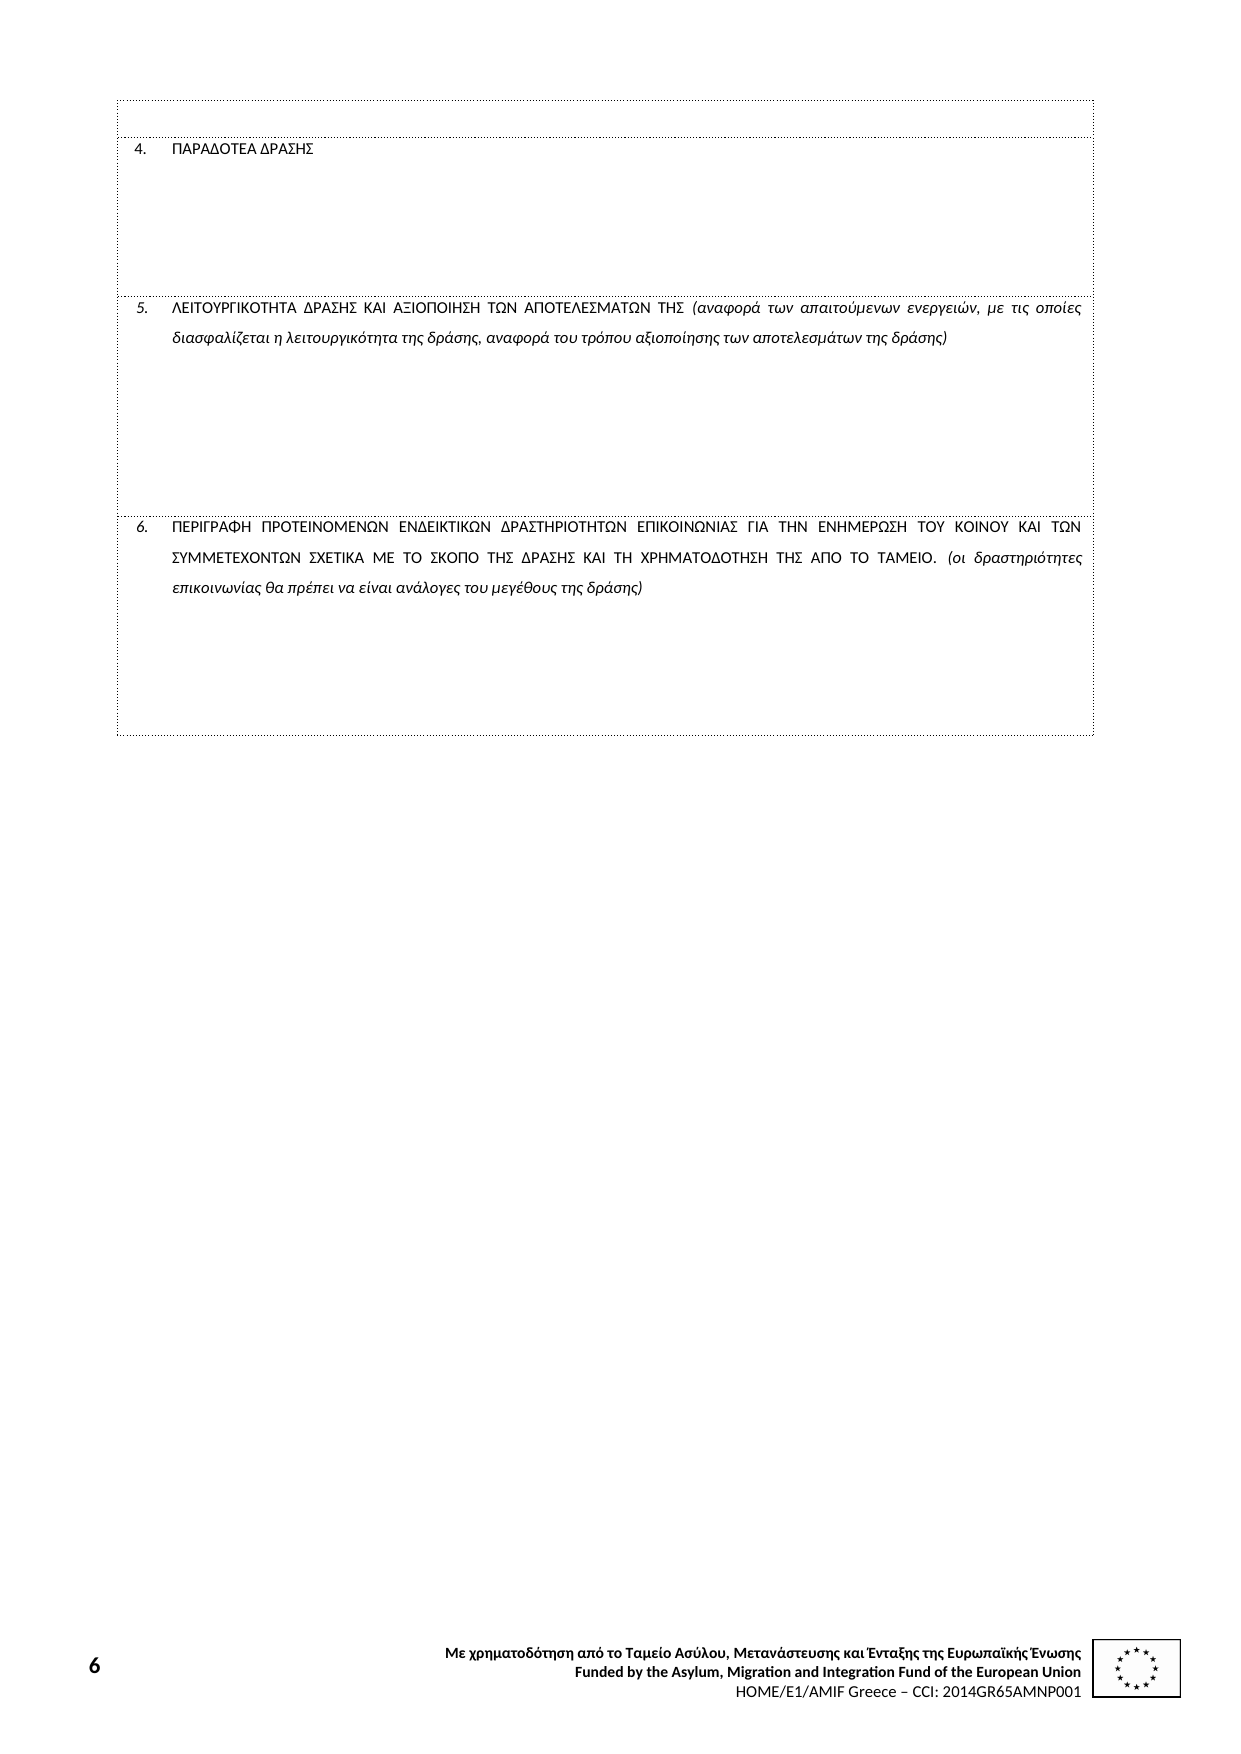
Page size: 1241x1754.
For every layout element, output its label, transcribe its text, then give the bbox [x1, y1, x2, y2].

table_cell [118, 100, 1093, 137]
picture [1094, 1640, 1180, 1696]
table_cell ΠΕΡΙΓΡΑΦΗ ΠΡΟΤΕΙΝΟΜΕΝΩΝ ΕΝΔΕΙΚΤΙΚΩΝ ΔΡΑΣΤΗΡΙΟΤΗΤΩΝ ΕΠΙΚΟΙΝΩΝΙΑΣ ΓΙΑ ΤΗΝ ΕΝΗΜΕΡΩΣΗ ΤΟΥ ΚΟΙΝΟΥ ΚΑΙ ΤΩΝ ΣΥΜΜΕΤΕΧΟΝΤΩΝ ΣΧΕΤΙΚΑ ΜΕ ΤΟ ΣΚΟΠΟ ΤΗΣ ΔΡΑΣΗΣ ΚΑΙ ΤΗ ΧΡΗΜΑΤΟΔΟΤΗΣΗ ΤΗΣ ΑΠΟ ΤΟ ΤΑΜΕΙΟ. (οι δραστηριότητες επικοινωνίας θα πρέπει να είναι ανάλογες του μεγέθους της δράσης) [118, 516, 1093, 735]
table_cell ΛΕΙΤΟΥΡΓΙΚΟΤΗΤΑ ΔΡΑΣΗΣ ΚΑΙ ΑΞΙΟΠΟΙΗΣΗ ΤΩΝ ΑΠΟΤΕΛΕΣΜΑΤΩΝ ΤΗΣ (αναφορά των απαιτούμενων ενεργειών, με τις οποίες διασφαλίζεται η λειτουργικότητα της δράσης, αναφορά του τρόπου αξιοποίησης των αποτελεσμάτων της δράσης) [118, 296, 1093, 516]
table_cell ΠΑΡΑΔΟΤΕΑ ΔΡΑΣΗΣ [118, 137, 1093, 296]
